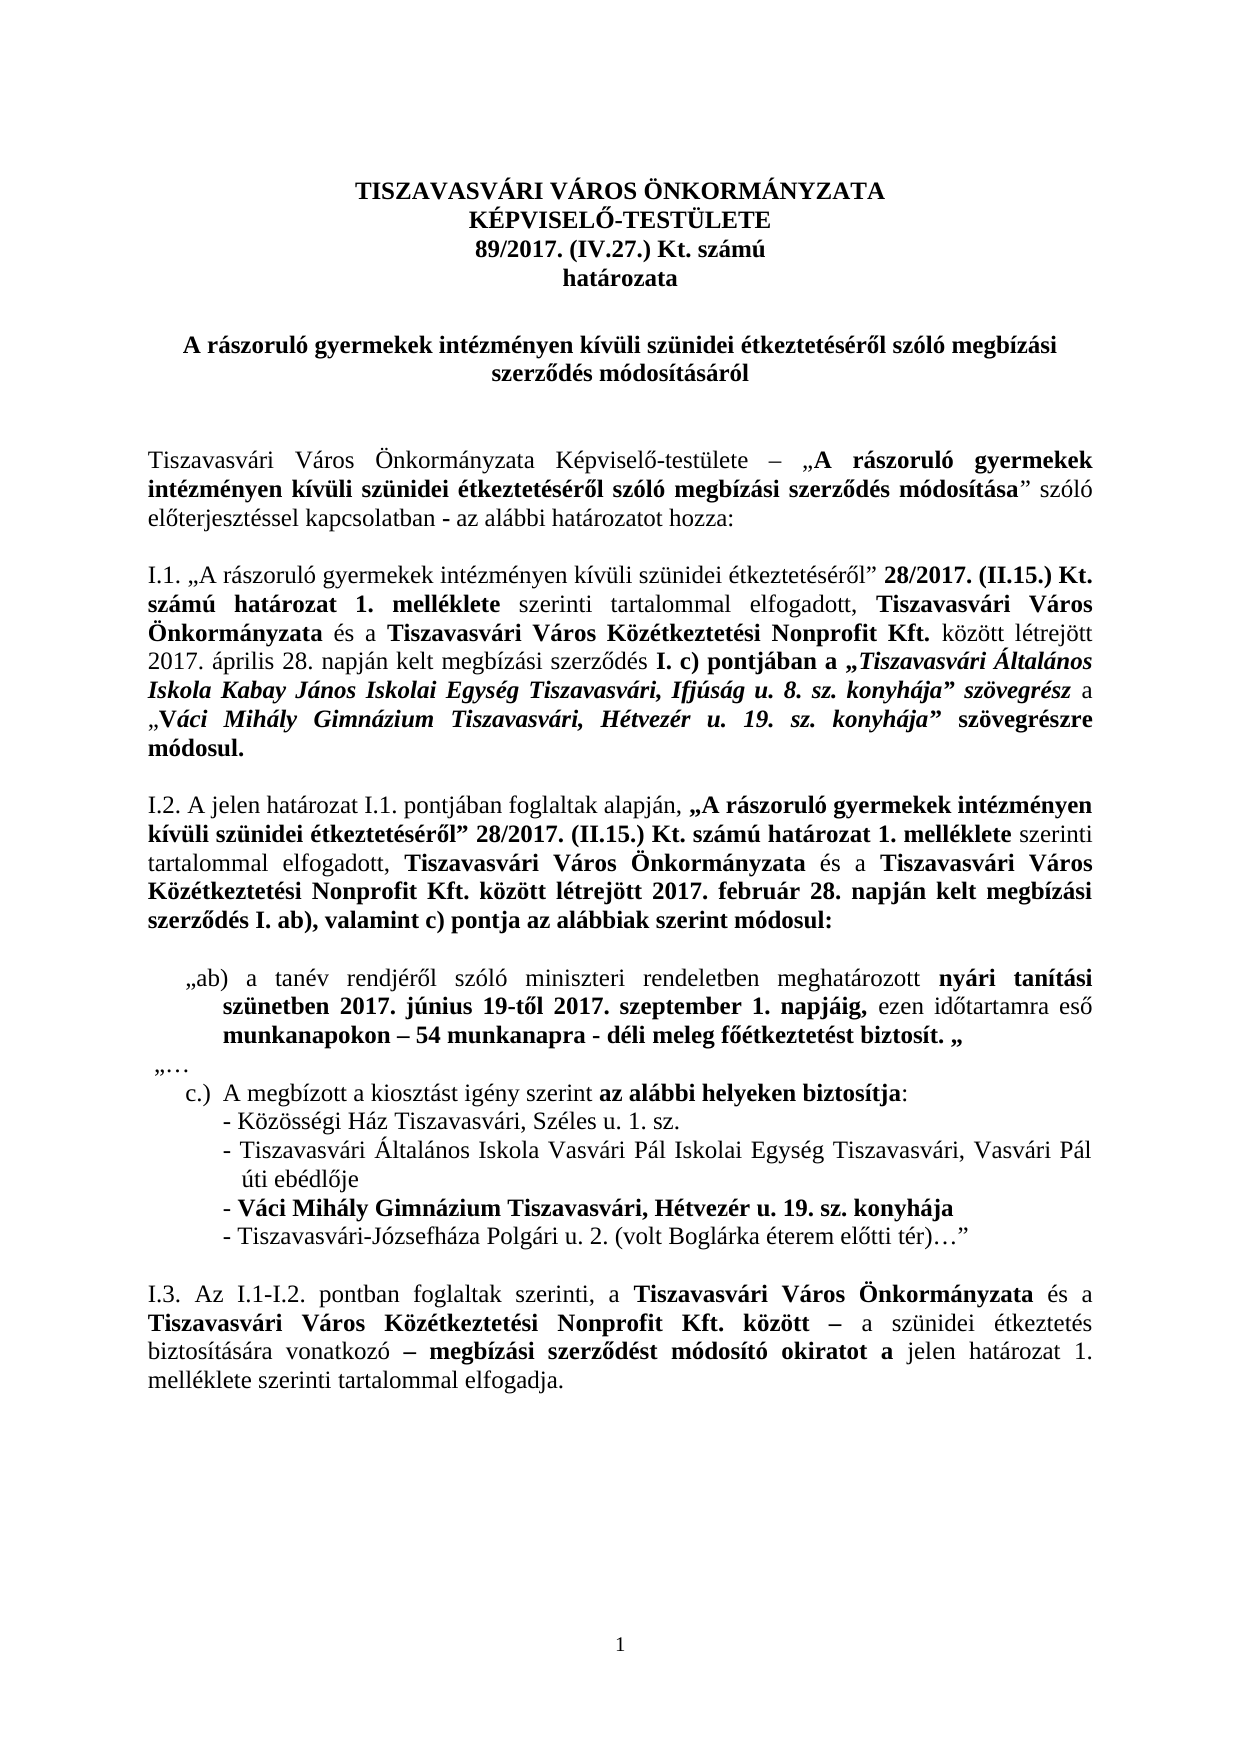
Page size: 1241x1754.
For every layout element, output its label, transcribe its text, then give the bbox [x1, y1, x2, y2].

text határozata [148, 263, 1093, 291]
text Tiszavasvári Város Önkormányzata Képviselő-testülete – „A rászoruló gyermekek intézményen kívüli szünidei étkeztetéséről szóló megbízási szerződés módosítása” szóló előterjesztéssel kapcsolatban - az alábbi határozatot hozza: [148, 445, 1093, 531]
list - Tiszavasvári-Józsefháza Polgári u. 2. (volt Boglárka éterem előtti tér)…” [148, 1221, 1093, 1250]
list - Közösségi Ház Tiszavasvári, Széles u. 1. sz. [223, 1106, 1093, 1135]
text A rászoruló gyermekek intézményen kívüli szünidei étkeztetéséről szóló megbízási szerződés módosításáról [148, 330, 1093, 387]
text 89/2017. (IV.27.) Kt. számú [148, 234, 1093, 263]
text „… [148, 1049, 1093, 1078]
text KÉPVISELŐ-TESTÜLETE [148, 205, 1093, 234]
list - Tiszavasvári Általános Iskola Vasvári Pál Iskolai Egység Tiszavasvári, Vasvári Pál úti ebédlője [223, 1135, 1093, 1193]
list I.1. „A rászoruló gyermekek intézményen kívüli szünidei étkeztetéséről” 28/2017. (II.15.) Kt. számú határozat 1. melléklete szerinti tartalommal elfogadott, Tiszavasvári Város Önkormányzata és a Tiszavasvári Város Közétkeztetési Nonprofit Kft. között létrejött 2017. április 28. napján kelt megbízási szerződés I. c) pontjában a „Tiszavasvári Általános Iskola Kabay János Iskolai Egység Tiszavasvári, Ifjúság u. 8. sz. konyhája” szövegrész a „Váci Mihály Gimnázium Tiszavasvári, Hétvezér u. 19. sz. konyhája” szövegrészre módosul. [148, 560, 1093, 761]
list A megbízott a kiosztást igény szerint az alábbi helyeken biztosítja: [185, 1078, 1093, 1106]
list „ab) a tanév rendjéről szóló miniszteri rendeletben meghatározott nyári tanítási szünetben 2017. június 19-től 2017. szeptember 1. napjáig, ezen időtartamra eső munkanapokon – 54 munkanapra - déli meleg főétkeztetést biztosít. „ [185, 963, 1093, 1049]
list - Váci Mihály Gimnázium Tiszavasvári, Hétvezér u. 19. sz. konyhája [223, 1193, 1093, 1221]
list I.2. A jelen határozat I.1. pontjában foglaltak alapján, „A rászoruló gyermekek intézményen kívüli szünidei étkeztetéséről” 28/2017. (II.15.) Kt. számú határozat 1. melléklete szerinti tartalommal elfogadott, Tiszavasvári Város Önkormányzata és a Tiszavasvári Város Közétkeztetési Nonprofit Kft. között létrejött 2017. február 28. napján kelt megbízási szerződés I. ab), valamint c) pontja az alábbiak szerint módosul: [148, 790, 1093, 934]
list I.3. Az I.1-I.2. pontban foglaltak szerinti, a Tiszavasvári Város Önkormányzata és a Tiszavasvári Város Közétkeztetési Nonprofit Kft. között – a szünidei étkeztetés biztosítására vonatkozó – megbízási szerződést módosító okiratot a jelen határozat 1. melléklete szerinti tartalommal elfogadja. [148, 1279, 1093, 1394]
text TISZAVASVÁRI VÁROS ÖNKORMÁNYZATA [148, 176, 1093, 205]
